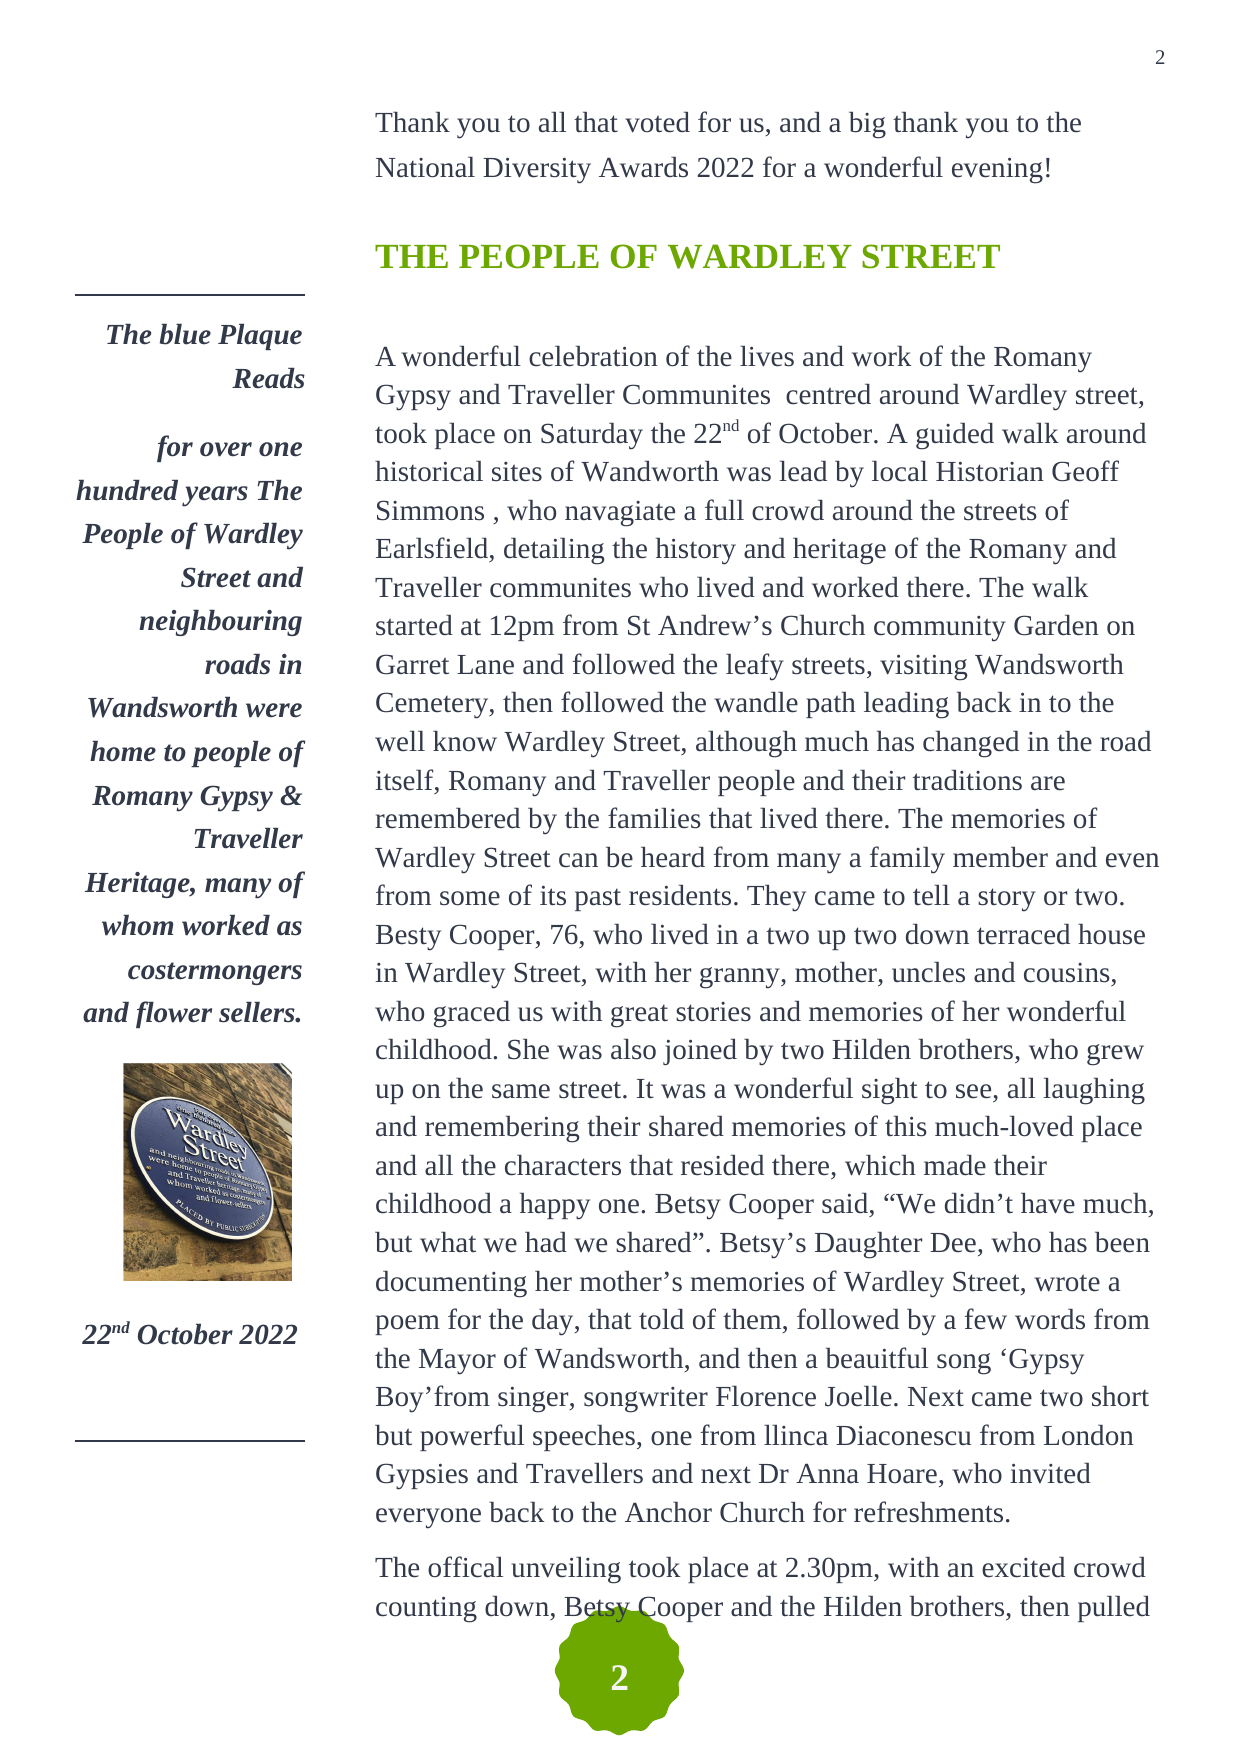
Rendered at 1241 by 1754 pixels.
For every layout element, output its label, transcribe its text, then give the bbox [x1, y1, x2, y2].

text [375, 1550, 1165, 1622]
text Thank you to all that voted for us, and a big thank you to the National Diversity Awards 2022 for a wonderful evening! [375, 105, 1165, 184]
subtitle THE PEOPLE OF WARDLEY STREET [375, 235, 1165, 276]
picture [124, 1064, 292, 1280]
text A wonderful celebration of the lives and work of the Romany Gypsy and Traveller Communites centred around Wardley street, took place on Saturday the 22nd of October. A guided walk around historical sites of Wandworth was lead by local Historian Geoff Simmons , who navagiate a full crowd around the streets of Earlsfield, detailing the history and heritage of the Romany and Traveller communites who lived and worked there. The walk started at 12pm from St Andrew’s Church community Garden on Garret Lane and followed the leafy streets, visiting Wandsworth Cemetery, then followed the wandle path leading back in to the well know Wardley Street, although much has changed in the road itself, Romany and Traveller people and their traditions are remembered by the families that lived there. The memories of Wardley Street can be heard from many a family member and even from some of its past residents. They came to tell a story or two. Besty Cooper, 76, who lived in a two up two down terraced house in Wardley Street, with her granny, mother, uncles and cousins, who graced us with great stories and memories of her wonderful childhood. She was also joined by two Hilden brothers, who grew up on the same street. It was a wonderful sight to see, all laughing and remembering their shared memories of this much-loved place and all the characters that resided there, which made their childhood a happy one. Betsy Cooper said, “We didn’t have much, but what we had we shared”. Betsy’s Daughter Dee, who has been documenting her mother’s memories of Wardley Street, wrote a poem for the day, that told of them, followed by a few words from the Mayor of Wandsworth, and then a beauitful song ‘Gypsy Boy’from singer, songwriter Florence Joelle. Next came two short but powerful speeches, one from llinca Diaconescu from London Gypsies and Travellers and next Dr Anna Hoare, who invited everyone back to the Anchor Church for refreshments. [375, 339, 1165, 1528]
